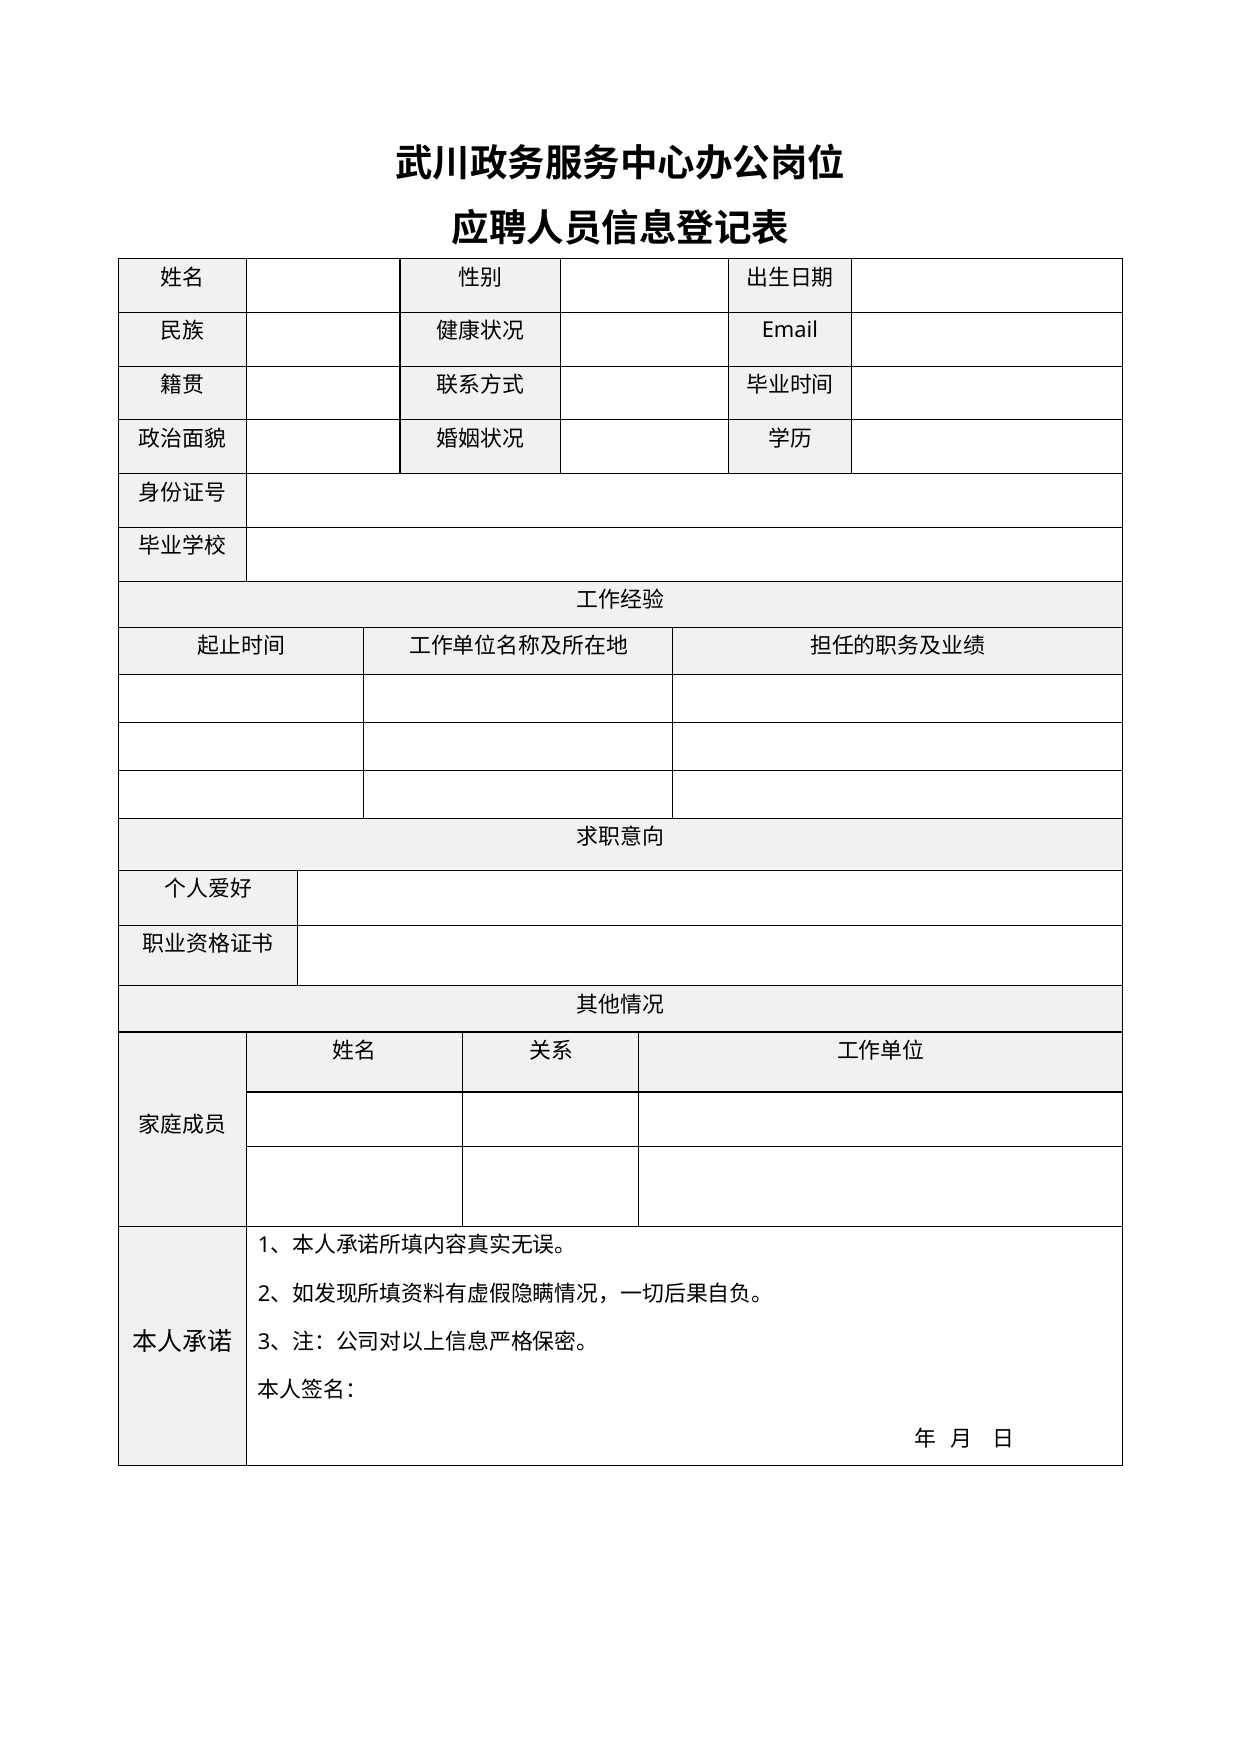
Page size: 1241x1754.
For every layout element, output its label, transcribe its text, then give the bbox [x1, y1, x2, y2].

table_cell [561, 367, 728, 419]
table_cell [639, 1093, 1122, 1146]
table_cell [463, 1093, 638, 1146]
table_cell [561, 313, 728, 366]
table_cell 工作单位 [639, 1033, 1122, 1091]
table_header [561, 259, 728, 312]
table_cell 籍贯 [119, 367, 246, 419]
table_cell 毕业学校 [119, 528, 246, 581]
table_cell 政治面貌 [119, 420, 246, 473]
table_cell [364, 723, 672, 770]
table_cell 婚姻状况 [401, 420, 560, 473]
table_cell [298, 926, 1122, 985]
table_cell 姓名 [247, 1033, 462, 1091]
table_cell 健康状况 [401, 313, 560, 366]
table_header 姓名 [119, 259, 246, 312]
text 武川政务服务中心办公岗位 [187, 128, 1053, 193]
table_cell 求职意向 [119, 819, 1122, 869]
table_cell 起止时间 [119, 628, 363, 674]
table_cell [119, 723, 363, 770]
table_header [247, 259, 399, 312]
table_cell [673, 675, 1122, 722]
table_cell 个人爱好 [119, 871, 297, 925]
table_cell [673, 723, 1122, 770]
table_cell [247, 420, 399, 473]
table_cell [852, 367, 1122, 419]
table_header 性别 [401, 259, 560, 312]
table_cell 学历 [729, 420, 851, 473]
table_header [852, 259, 1122, 312]
table_cell [364, 675, 672, 722]
table_cell [119, 771, 363, 818]
table_cell [561, 420, 728, 473]
table_cell 联系方式 [401, 367, 560, 419]
table_cell 家庭成员 [119, 1033, 246, 1226]
table_cell [852, 420, 1122, 473]
table_cell [852, 313, 1122, 366]
table_cell 其他情况 [119, 986, 1122, 1031]
table_cell 民族 [119, 313, 246, 366]
table_cell [639, 1147, 1122, 1226]
table_cell [247, 528, 1122, 581]
table_cell Email [729, 313, 851, 366]
table_cell [463, 1147, 638, 1226]
table_header 出生日期 [729, 259, 851, 312]
table_cell [298, 871, 1122, 925]
table_cell [247, 1093, 462, 1146]
table_cell [364, 771, 672, 818]
table_cell [247, 313, 399, 366]
table_cell 本人承诺所填内容真实无误。 如发现所填资料有虚假隐瞒情况，一切后果自负。 注：公司对以上信息严格保密。 本人签名： 年 月 日 [247, 1227, 1122, 1465]
table_cell [247, 1147, 462, 1226]
table_cell 工作经验 [119, 582, 1122, 627]
table_cell [673, 771, 1122, 818]
table_cell 关系 [463, 1033, 638, 1091]
table_cell [247, 367, 399, 419]
table_cell 工作单位名称及所在地 [364, 628, 672, 674]
table_cell 身份证号 [119, 474, 246, 527]
text 应聘人员信息登记表 [187, 193, 1053, 258]
table_cell 毕业时间 [729, 367, 851, 419]
table_cell 职业资格证书 [119, 926, 297, 985]
table_cell 担任的职务及业绩 [673, 628, 1122, 674]
table_cell 本人承诺 [119, 1227, 246, 1465]
table_cell [119, 675, 363, 722]
table_cell [247, 474, 1122, 527]
